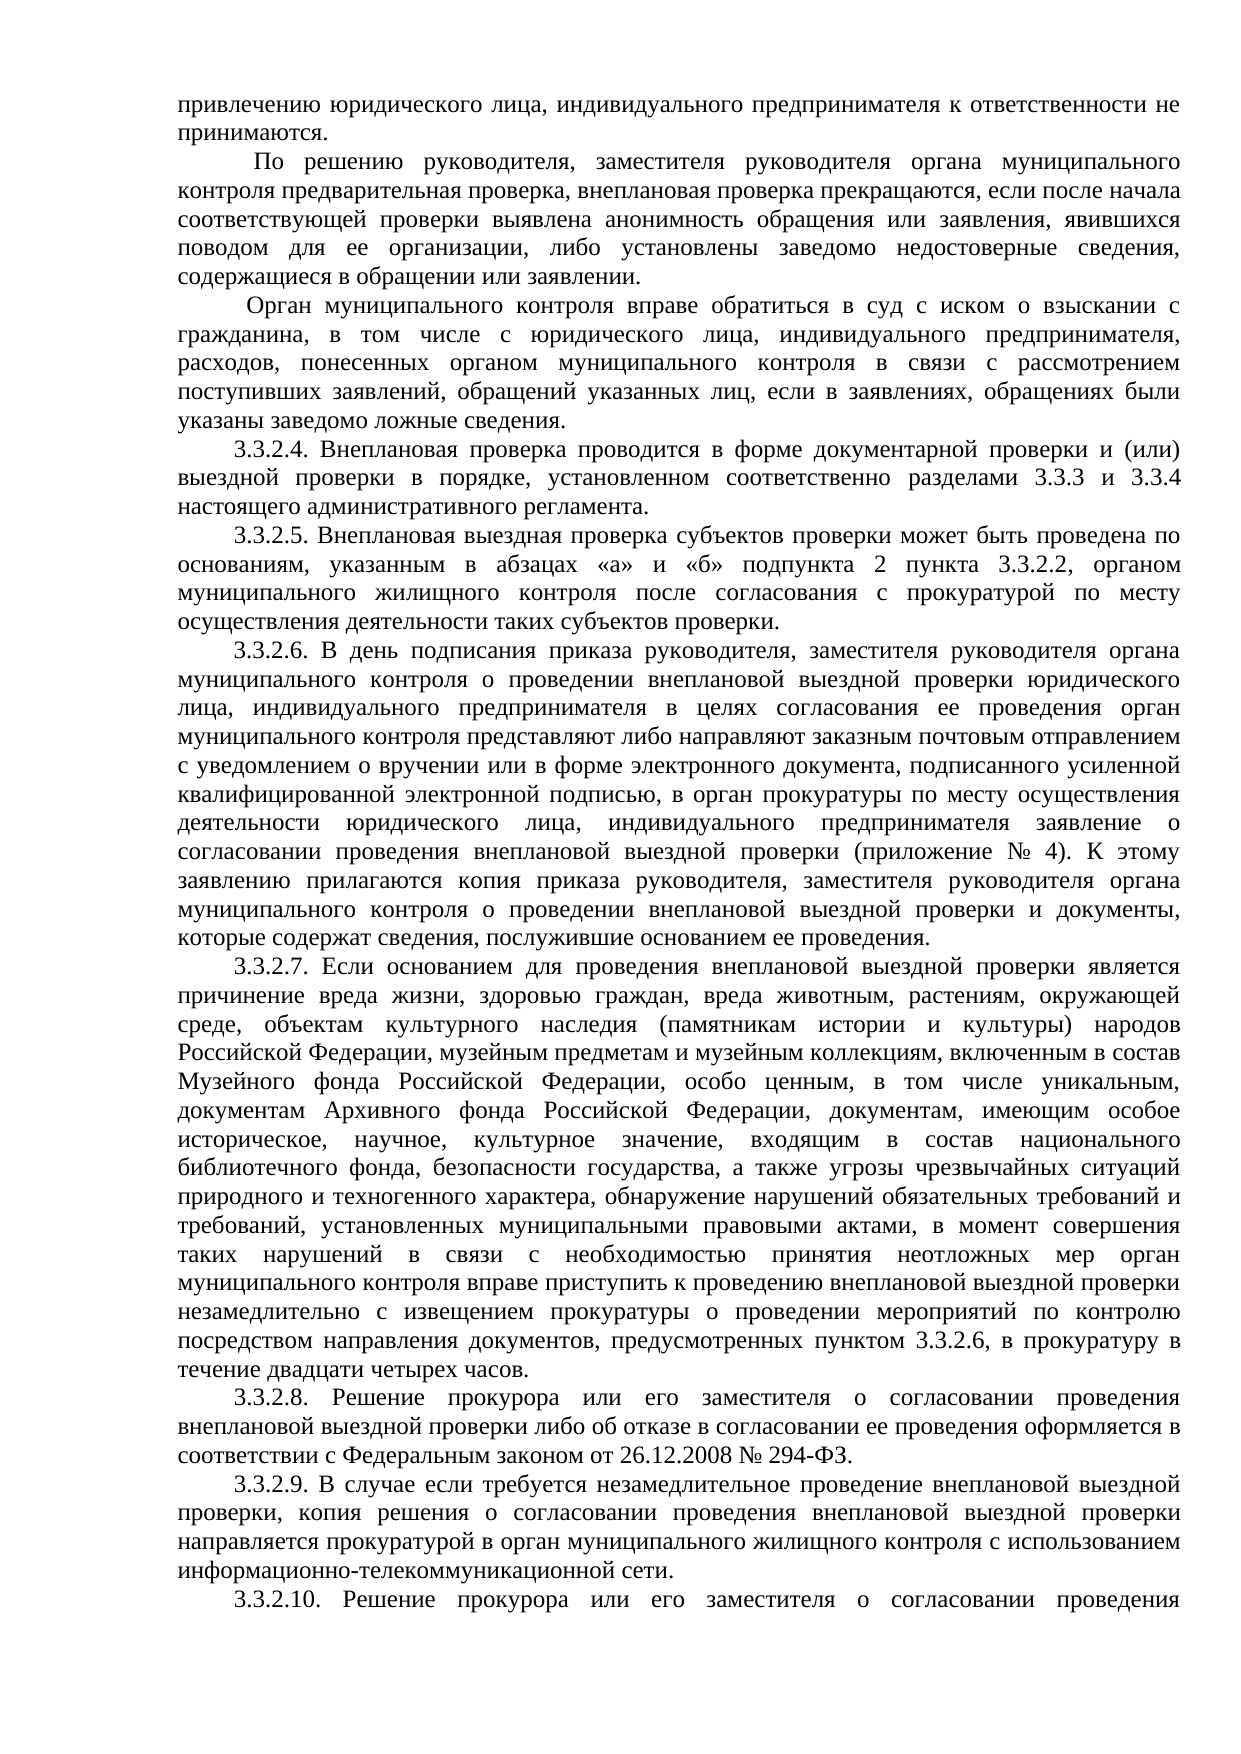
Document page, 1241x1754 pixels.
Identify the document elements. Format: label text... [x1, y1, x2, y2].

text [177, 89, 1181, 146]
text Орган муниципального контроля вправе обратиться в суд с иском о взыскании с гражданина, в том числе с юридического лица, индивидуального предпринимателя, расходов, понесенных органом муниципального контроля в связи с рассмотрением поступивших заявлений, обращений указанных лиц, если в заявлениях, обращениях были указаны заведомо ложные сведения. [177, 290, 1181, 434]
text По решению руководителя, заместителя руководителя органа муниципального контроля предварительная проверка, внеплановая проверка прекращаются, если после начала соответствующей проверки выявлена анонимность обращения или заявления, явившихся поводом для ее организации, либо установлены заведомо недостоверные сведения, содержащиеся в обращении или заявлении. [177, 146, 1181, 290]
text 3.3.2.8. Решение прокурора или его заместителя о согласовании проведения внеплановой выездной проверки либо об отказе в согласовании ее проведения оформляется в соответствии с Федеральным законом от 26.12.2008 № 294-ФЗ. [177, 1382, 1181, 1469]
text 3.3.2.6. В день подписания приказа руководителя, заместителя руководителя органа муниципального контроля о проведении внеплановой выездной проверки юридического лица, индивидуального предпринимателя в целях согласования ее проведения орган муниципального контроля представляют либо направляют заказным почтовым отправлением с уведомлением о вручении или в форме электронного документа, подписанного усиленной квалифицированной электронной подписью, в орган прокуратуры по месту осуществления деятельности юридического лица, индивидуального предпринимателя заявление о согласовании проведения внеплановой выездной проверки (приложение № 4). К этому заявлению прилагаются копия приказа руководителя, заместителя руководителя органа муниципального контроля о проведении внеплановой выездной проверки и документы, которые содержат сведения, послужившие основанием ее проведения. [177, 635, 1181, 951]
text 3.3.2.9. В случае если требуется незамедлительное проведение внеплановой выездной проверки, копия решения о согласовании проведения внеплановой выездной проверки направляется прокуратурой в орган муниципального жилищного контроля с использованием информационно-телекоммуникационной сети. [177, 1469, 1181, 1584]
text 3.3.2.5. Внеплановая выездная проверка субъектов проверки может быть проведена по основаниям, указанным в абзацах «а» и «б» подпункта 2 пункта 3.3.2.2, органом муниципального жилищного контроля после согласования с прокуратурой по месту осуществления деятельности таких субъектов проверки. [177, 520, 1181, 635]
text 3.3.2.7. Если основанием для проведения внеплановой выездной проверки является причинение вреда жизни, здоровью граждан, вреда животным, растениям, окружающей среде, объектам культурного наследия (памятникам истории и культуры) народов Российской Федерации, музейным предметам и музейным коллекциям, включенным в состав Музейного фонда Российской Федерации, особо ценным, в том числе уникальным, документам Архивного фонда Российской Федерации, документам, имеющим особое историческое, научное, культурное значение, входящим в состав национального библиотечного фонда, безопасности государства, а также угрозы чрезвычайных ситуаций природного и техногенного характера, обнаружение нарушений обязательных требований и требований, установленных муниципальными правовыми актами, в момент совершения таких нарушений в связи с необходимостью принятия неотложных мер орган муниципального контроля вправе приступить к проведению внеплановой выездной проверки незамедлительно с извещением прокуратуры о проведении мероприятий по контролю посредством направления документов, предусмотренных пунктом 3.3.2.6, в прокуратуру в течение двадцати четырех часов. [177, 951, 1181, 1038]
text 3.3.2.4. Внеплановая проверка проводится в форме документарной проверки и (или) выездной проверки в порядке, установленном соответственно разделами 3.3.3 и 3.3.4 настоящего административного регламента. [177, 434, 1181, 520]
text 3.3.2.7. Если основанием для проведения внеплановой выездной проверки является причинение вреда жизни, здоровью граждан, вреда животным, растениям, окружающей среде, объектам культурного наследия (памятникам истории и культуры) народов Российской Федерации, музейным предметам и музейным коллекциям, включенным в состав Музейного фонда Российской Федерации, особо ценным, в том числе уникальным, документам Архивного фонда Российской Федерации, документам, имеющим особое историческое, научное, культурное значение, входящим в состав национального библиотечного фонда, безопасности государства, а также угрозы чрезвычайных ситуаций природного и техногенного характера, обнаружение нарушений обязательных требований и требований, установленных муниципальными правовыми актами, в момент совершения таких нарушений в связи с необходимостью принятия неотложных мер орган муниципального контроля вправе приступить к проведению внеплановой выездной проверки незамедлительно с извещением прокуратуры о проведении мероприятий по контролю посредством направления документов, предусмотренных пунктом 3.3.2.6, в прокуратуру в течение двадцати четырех часов. [177, 1181, 1181, 1382]
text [177, 1584, 1181, 1612]
